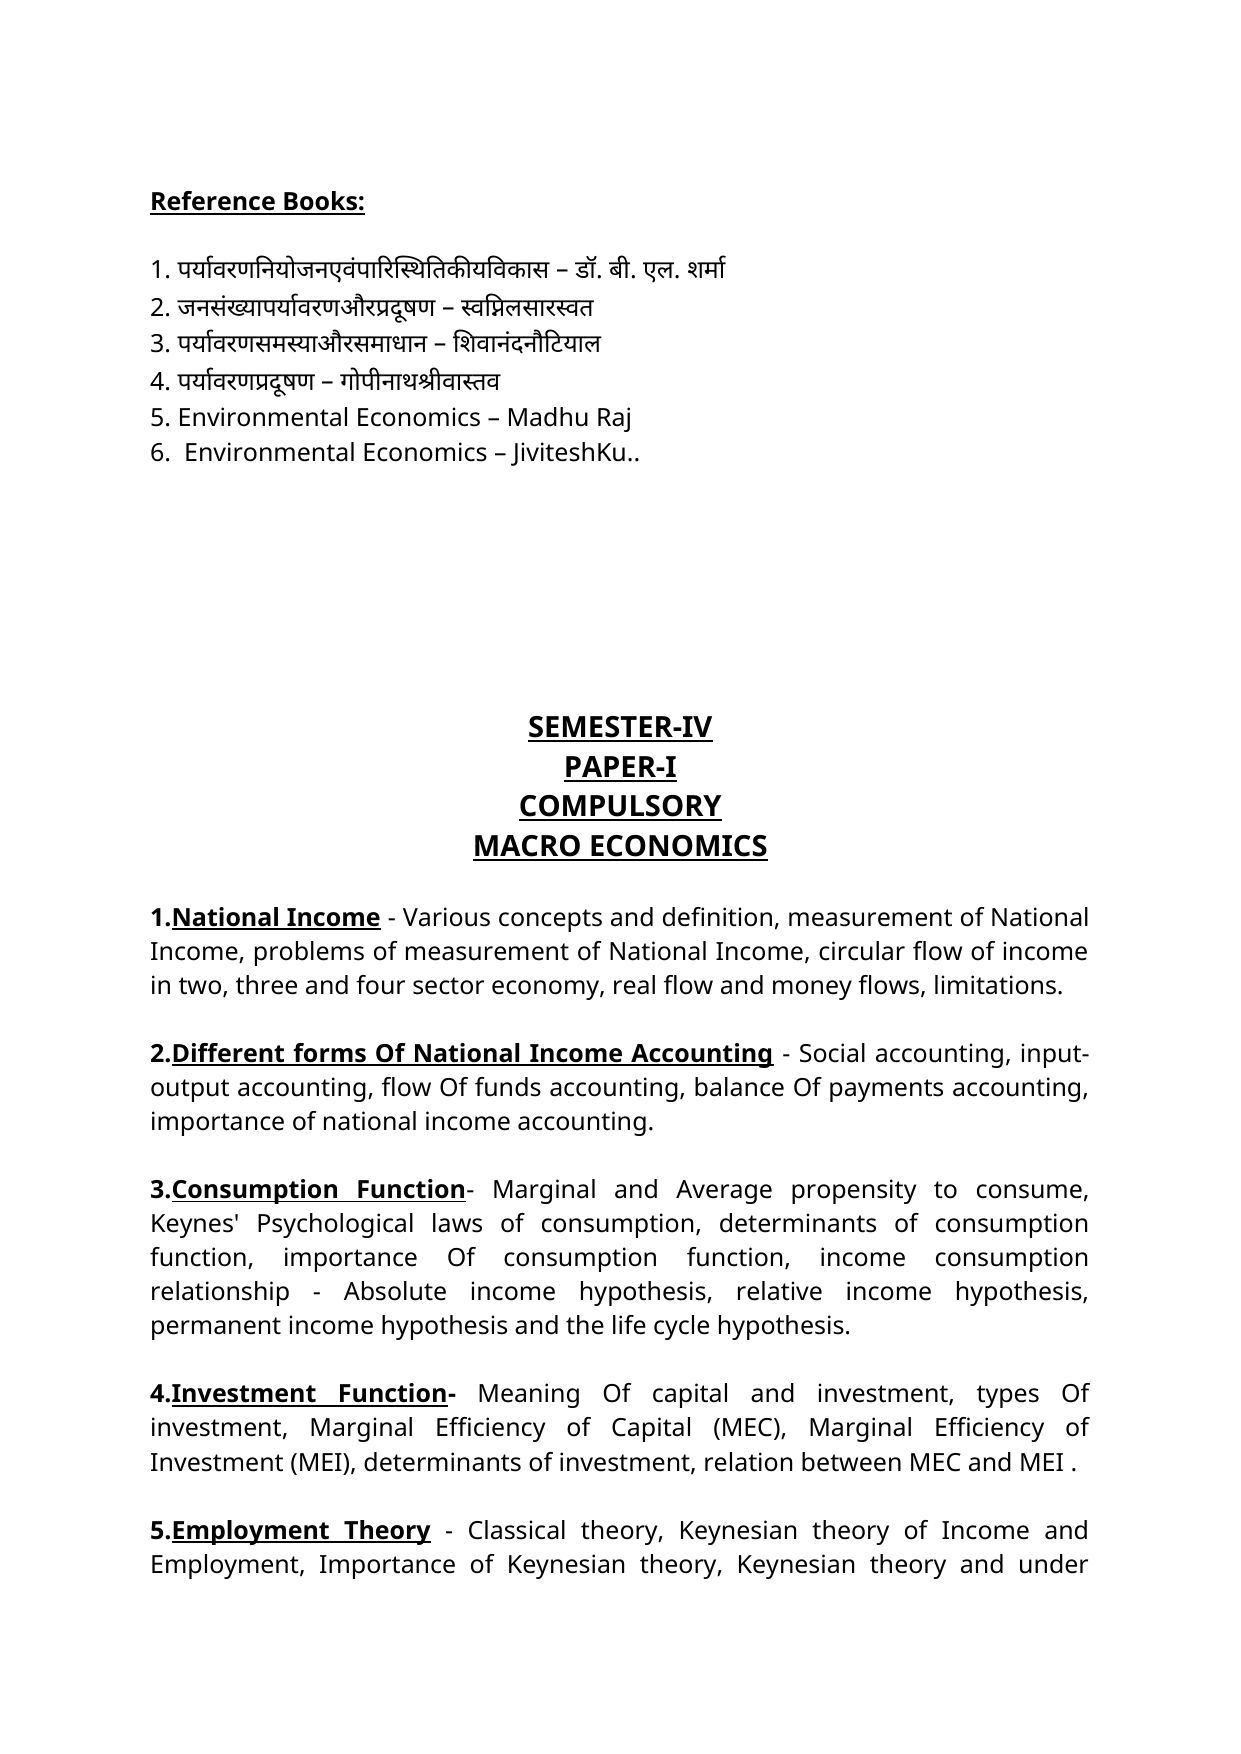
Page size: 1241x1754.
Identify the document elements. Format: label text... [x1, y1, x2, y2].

text 2.Different forms Of National Income Accounting - Social accounting, input-output accounting, flow Of funds accounting, balance Of payments accounting, importance of national income accounting. [150, 1035, 1090, 1138]
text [150, 1512, 1090, 1580]
text 1. पर्यावरणनियोजनएवंपारिस्थितिकीयविकास – डॉ. बी. एल. शर्मा [150, 252, 1090, 289]
text 1.National Income - Various concepts and definition, measurement of National Income, problems of measurement of National Income, circular flow of income in two, three and four sector economy, real flow and money flows, limitations. [150, 899, 1090, 1001]
text 5. Environmental Economics – Madhu Raj [150, 400, 1090, 434]
text 6. Environmental Economics – JiviteshKu.. [150, 434, 1090, 468]
text 3.Consumption Function- Marginal and Average propensity to consume, Keynes' Psychological laws of consumption, determinants of consumption function, importance Of consumption function, income consumption relationship - Absolute income hypothesis, relative income hypothesis, permanent income hypothesis and the life cycle hypothesis. [150, 1172, 1090, 1342]
text 2. जनसंख्यापर्यावरणऔरप्रदूषण – स्वप्निलसारस्वत [150, 289, 1090, 326]
text Reference Books: [150, 184, 1090, 218]
text 4. पर्यावरणप्रदूषण – गोपीनाथश्रीवास्तव [150, 363, 1090, 400]
text COMPULSORY [150, 786, 1090, 825]
text 3. पर्यावरणसमस्याऔरसमाधान – शिवानंदनौटियाल [150, 326, 1090, 363]
text 4.Investment Function- Meaning Of capital and investment, types Of investment, Marginal Efficiency of Capital (MEC), Marginal Efficiency of Investment (MEI), determinants of investment, relation between MEC and MEI . [150, 1376, 1090, 1478]
text SEMESTER-IV [150, 706, 1090, 746]
text PAPER-I [150, 746, 1090, 786]
text MACRO ECONOMICS [150, 825, 1090, 865]
